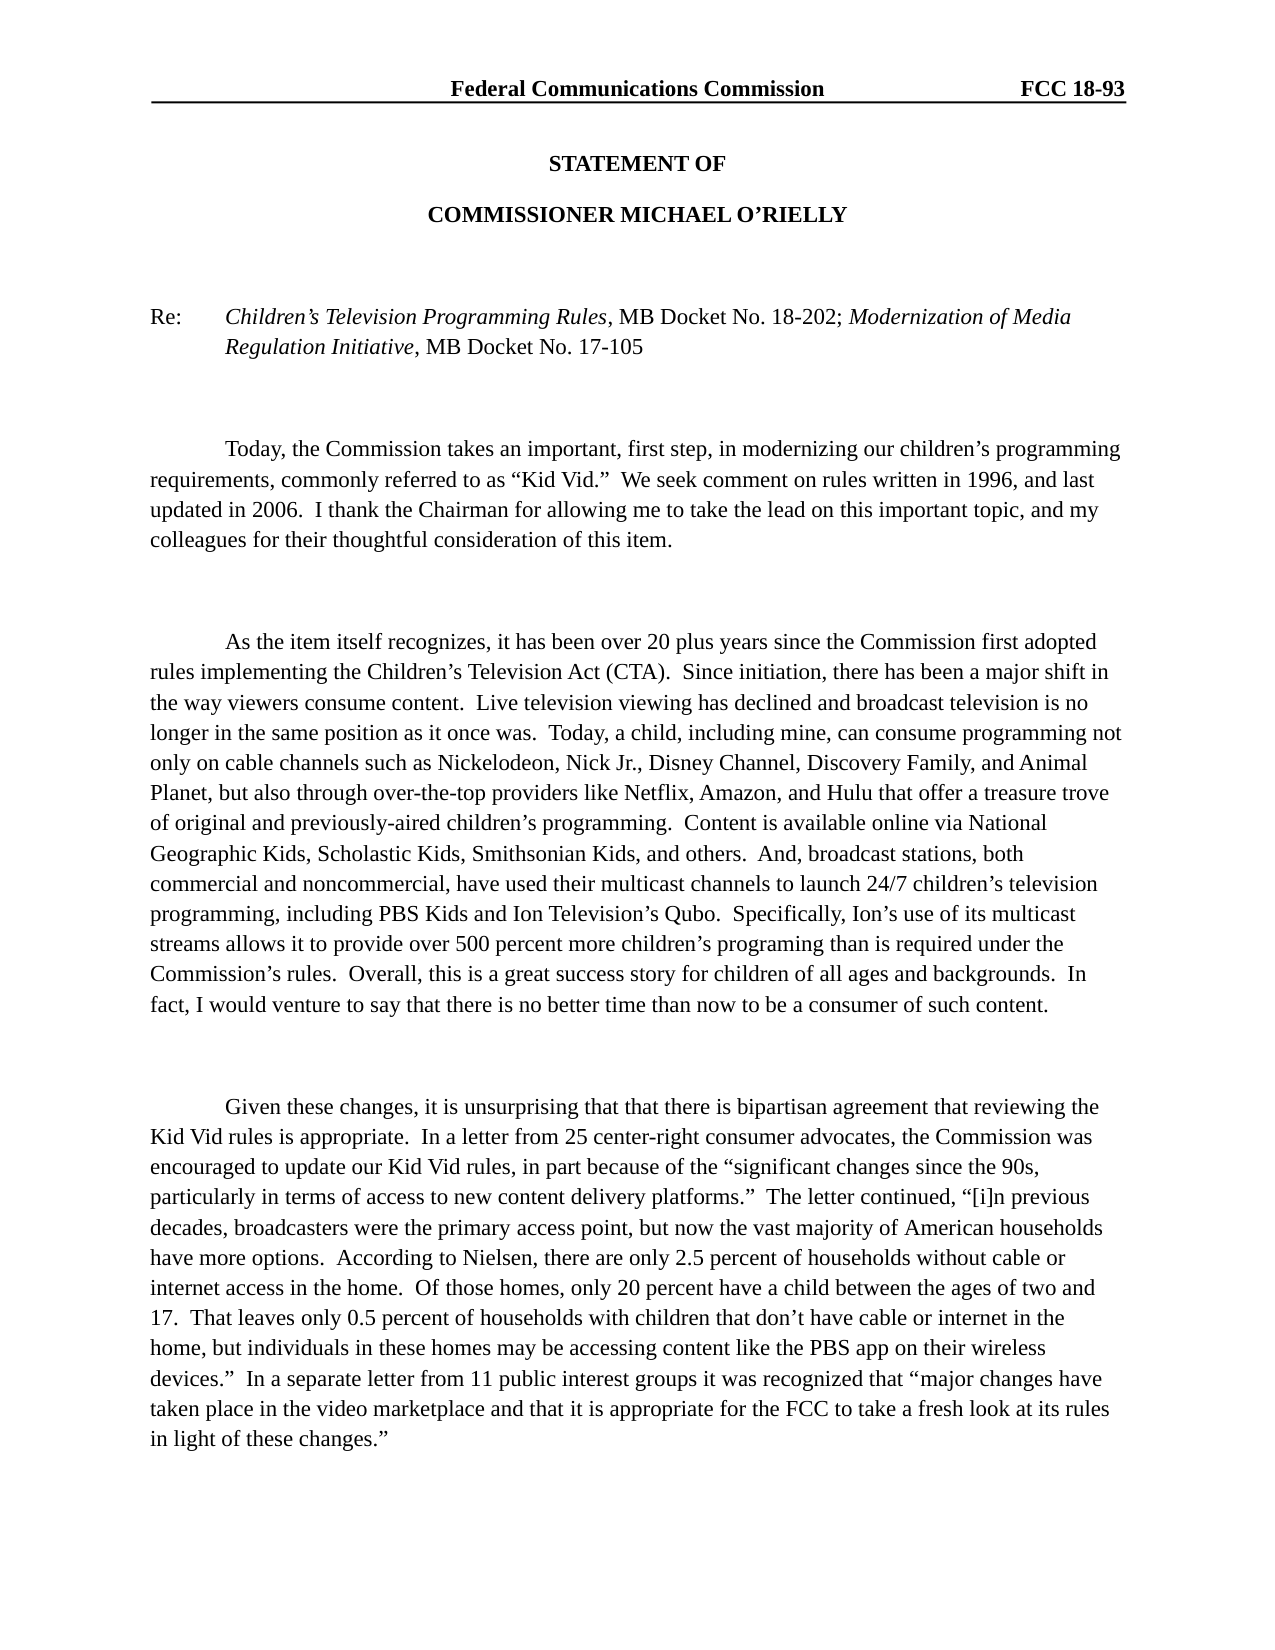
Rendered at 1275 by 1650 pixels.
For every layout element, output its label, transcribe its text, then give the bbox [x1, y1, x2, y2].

text As the item itself recognizes, it has been over 20 plus years since the Commission first adopted rules implementing the Children’s Television Act (CTA). Since initiation, there has been a major shift in the way viewers consume content. Live television viewing has declined and broadcast television is no longer in the same position as it once was. Today, a child, including mine, can consume programming not only on cable channels such as Nickelodeon, Nick Jr., Disney Channel, Discovery Family, and Animal Planet, but also through over-the-top providers like Netflix, Amazon, and Hulu that offer a treasure trove of original and previously-aired children’s programming. Content is available online via National Geographic Kids, Scholastic Kids, Smithsonian Kids, and others. And, broadcast stations, both commercial and noncommercial, have used their multicast channels to launch 24/7 children’s television programming, including PBS Kids and Ion Television’s Qubo. Specifically, Ion’s use of its multicast streams allows it to provide over 500 percent more children’s programing than is required under the Commission’s rules. Overall, this is a great success story for children of all ages and backgrounds. In fact, I would venture to say that there is no better time than now to be a consumer of such content. [150, 628, 1125, 1017]
text Statement of [150, 150, 1125, 176]
text Given these changes, it is unsurprising that that there is bipartisan agreement that reviewing the Kid Vid rules is appropriate. In a letter from 25 center-right consumer advocates, the Commission was encouraged to update our Kid Vid rules, in part because of the “significant changes since the 90s, particularly in terms of access to new content delivery platforms.” The letter continued, “[i]n previous decades, broadcasters were the primary access point, but now the vast majority of American households have more options. According to Nielsen, there are only 2.5 percent of households without cable or internet access in the home. Of those homes, only 20 percent have a child between the ages of two and 17. That leaves only 0.5 percent of households with children that don’t have cable or internet in the home, but individuals in these homes may be accessing content like the PBS app on their wireless devices.” In a separate letter from 11 public interest groups it was recognized that “major changes have taken place in the video marketplace and that it is appropriate for the FCC to take a fresh look at its rules in light of these changes.” [150, 1093, 1125, 1451]
text Re: Children’s Television Programming Rules, MB Docket No. 18-202; Modernization of Media Regulation Initiative, MB Docket No. 17-105 [150, 303, 1125, 360]
text commissioner michael o’rielly [150, 201, 1125, 227]
text Today, the Commission takes an important, first step, in modernizing our children’s programming requirements, commonly referred to as “Kid Vid.” We seek comment on rules written in 1996, and last updated in 2006. I thank the Chairman for allowing me to take the lead on this important topic, and my colleagues for their thoughtful consideration of this item. [150, 435, 1125, 552]
